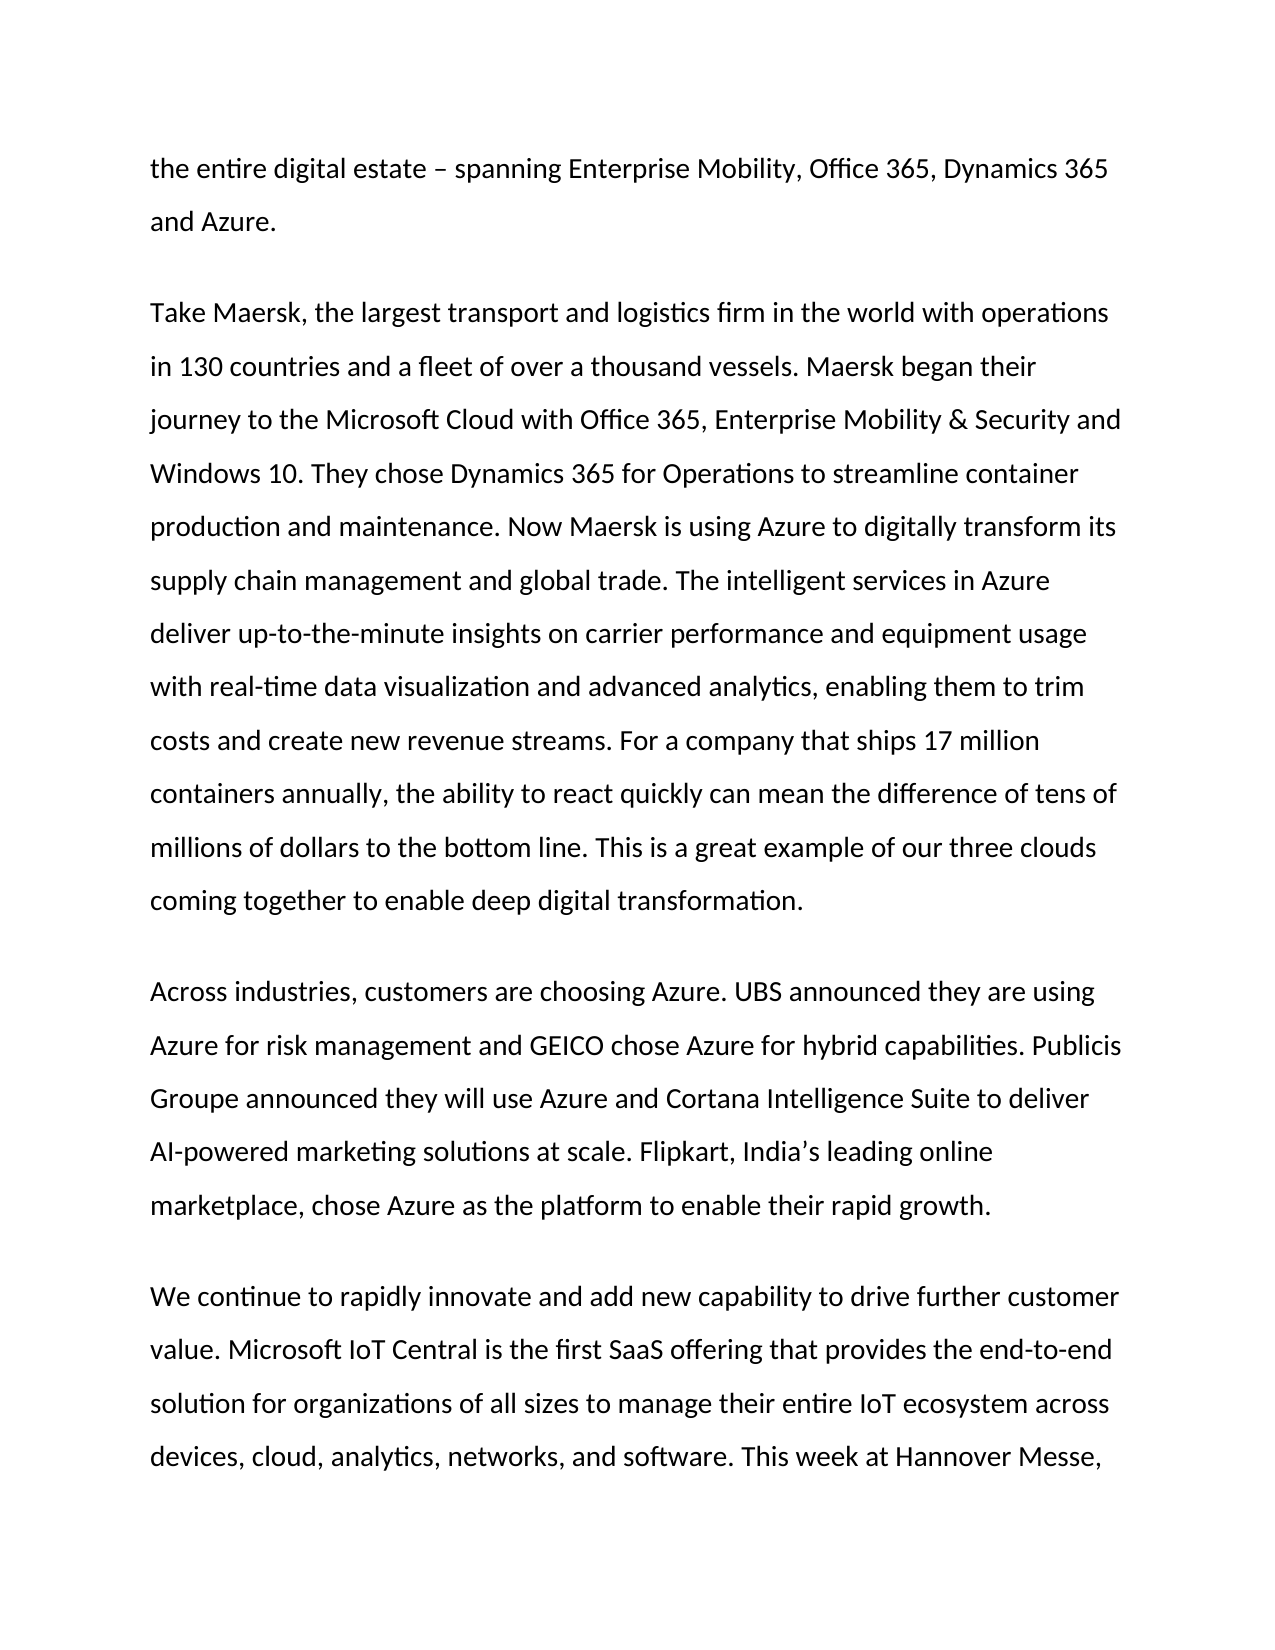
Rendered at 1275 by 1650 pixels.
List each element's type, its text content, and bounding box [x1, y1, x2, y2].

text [150, 1278, 1125, 1474]
text Take Maersk, the largest transport and logistics firm in the world with operations in 130 countries and a fleet of over a thousand vessels. Maersk began their journey to the Microsoft Cloud with Office 365, Enterprise Mobility & Security and Windows 10. They chose Dynamics 365 for Operations to streamline container production and maintenance. Now Maersk is using Azure to digitally transform its supply chain management and global trade. The intelligent services in Azure deliver up-to-the-minute insights on carrier performance and equipment usage with real-time data visualization and advanced analytics, enabling them to trim costs and create new revenue streams. For a company that ships 17 million containers annually, the ability to react quickly can mean the difference of tens of millions of dollars to the bottom line. This is a great example of our three clouds coming together to enable deep digital transformation. [150, 294, 1125, 918]
text Across industries, customers are choosing Azure. UBS announced they are using Azure for risk management and GEICO chose Azure for hybrid capabilities. Publicis Groupe announced they will use Azure and Cortana Intelligence Suite to deliver AI-powered marketing solutions at scale. Flipkart, India’s leading online marketplace, chose Azure as the platform to enable their rapid growth. [150, 973, 1125, 1222]
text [150, 150, 1125, 239]
